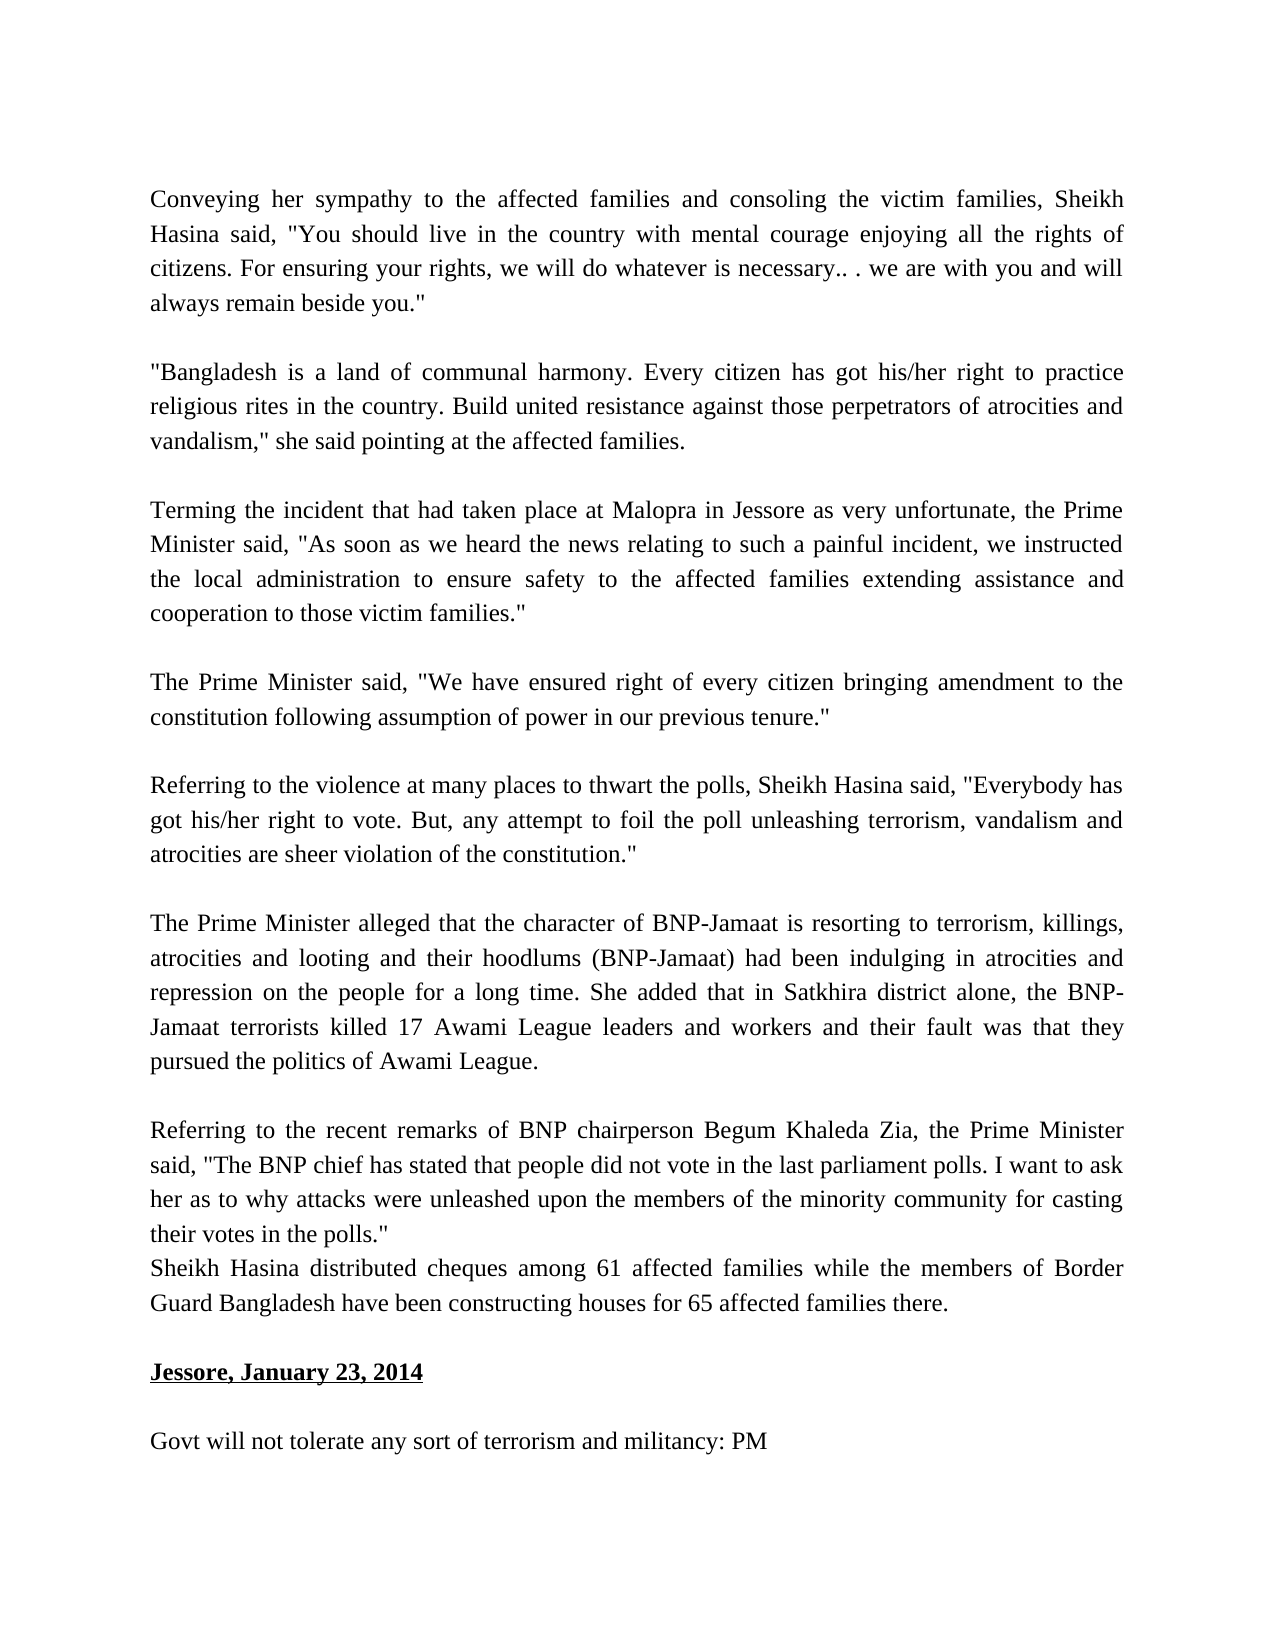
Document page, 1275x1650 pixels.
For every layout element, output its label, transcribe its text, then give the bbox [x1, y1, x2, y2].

text The Prime Minister alleged that the character of BNP-Jamaat is resorting to terrorism, killings, atrocities and looting and their hoodlums (BNP-Jamaat) had been indulging in atrocities and repression on the people for a long time. She added that in Satkhira district alone, the BNP-Jamaat terrorists killed 17 Awami League leaders and workers and their fault was that they pursued the politics of Awami League. [150, 874, 1125, 1075]
text " is a land of communal harmony. Every citizen has got his/her right to practice religious rites in the country. Build united resistance against those perpetrators of atrocities and vandalism," she said pointing at the affected families. [150, 322, 1125, 454]
text Govt will not tolerate any sort of terrorism and militancy: PM [150, 1426, 1125, 1454]
text Referring to the recent remarks of BNP chairperson Begum Khaleda Zia, the Prime Minister said, "The BNP chief has stated that people did not vote in the last parliament polls. I want to ask her as to why attacks were unleashed upon the members of the minority community for casting their votes in the polls." [150, 1081, 1125, 1248]
text Sheikh Hasina distributed cheques among 61 affected families while the members of Border Guard have been constructing houses for 65 affected families there. [150, 1253, 1125, 1317]
text Jessore, [150, 1357, 1125, 1386]
text Conveying her sympathy to the affected families and consoling the victim families, Sheikh Hasina said, "You should live in the country with mental courage enjoying all the rights of citizens. For ensuring your rights, we will do whatever is necessary.. . we are with you and will always remain beside you." [150, 150, 1125, 317]
text The Prime Minister said, "We have ensured right of every citizen bringing amendment to the constitution following assumption of power in our previous tenure." [150, 633, 1125, 730]
text Terming the incident that had taken place at Malopra in Jessore as very unfortunate, the Prime Minister said, "As soon as we heard the news relating to such a painful incident, we instructed the local administration to ensure safety to the affected families extending assistance and cooperation to those victim families." [150, 460, 1125, 627]
text Referring to the violence at many places to thwart the polls, Sheikh Hasina said, "Everybody has got his/her right to vote. But, any attempt to foil the poll unleashing terrorism, vandalism and atrocities are sheer violation of the constitution." [150, 736, 1125, 868]
